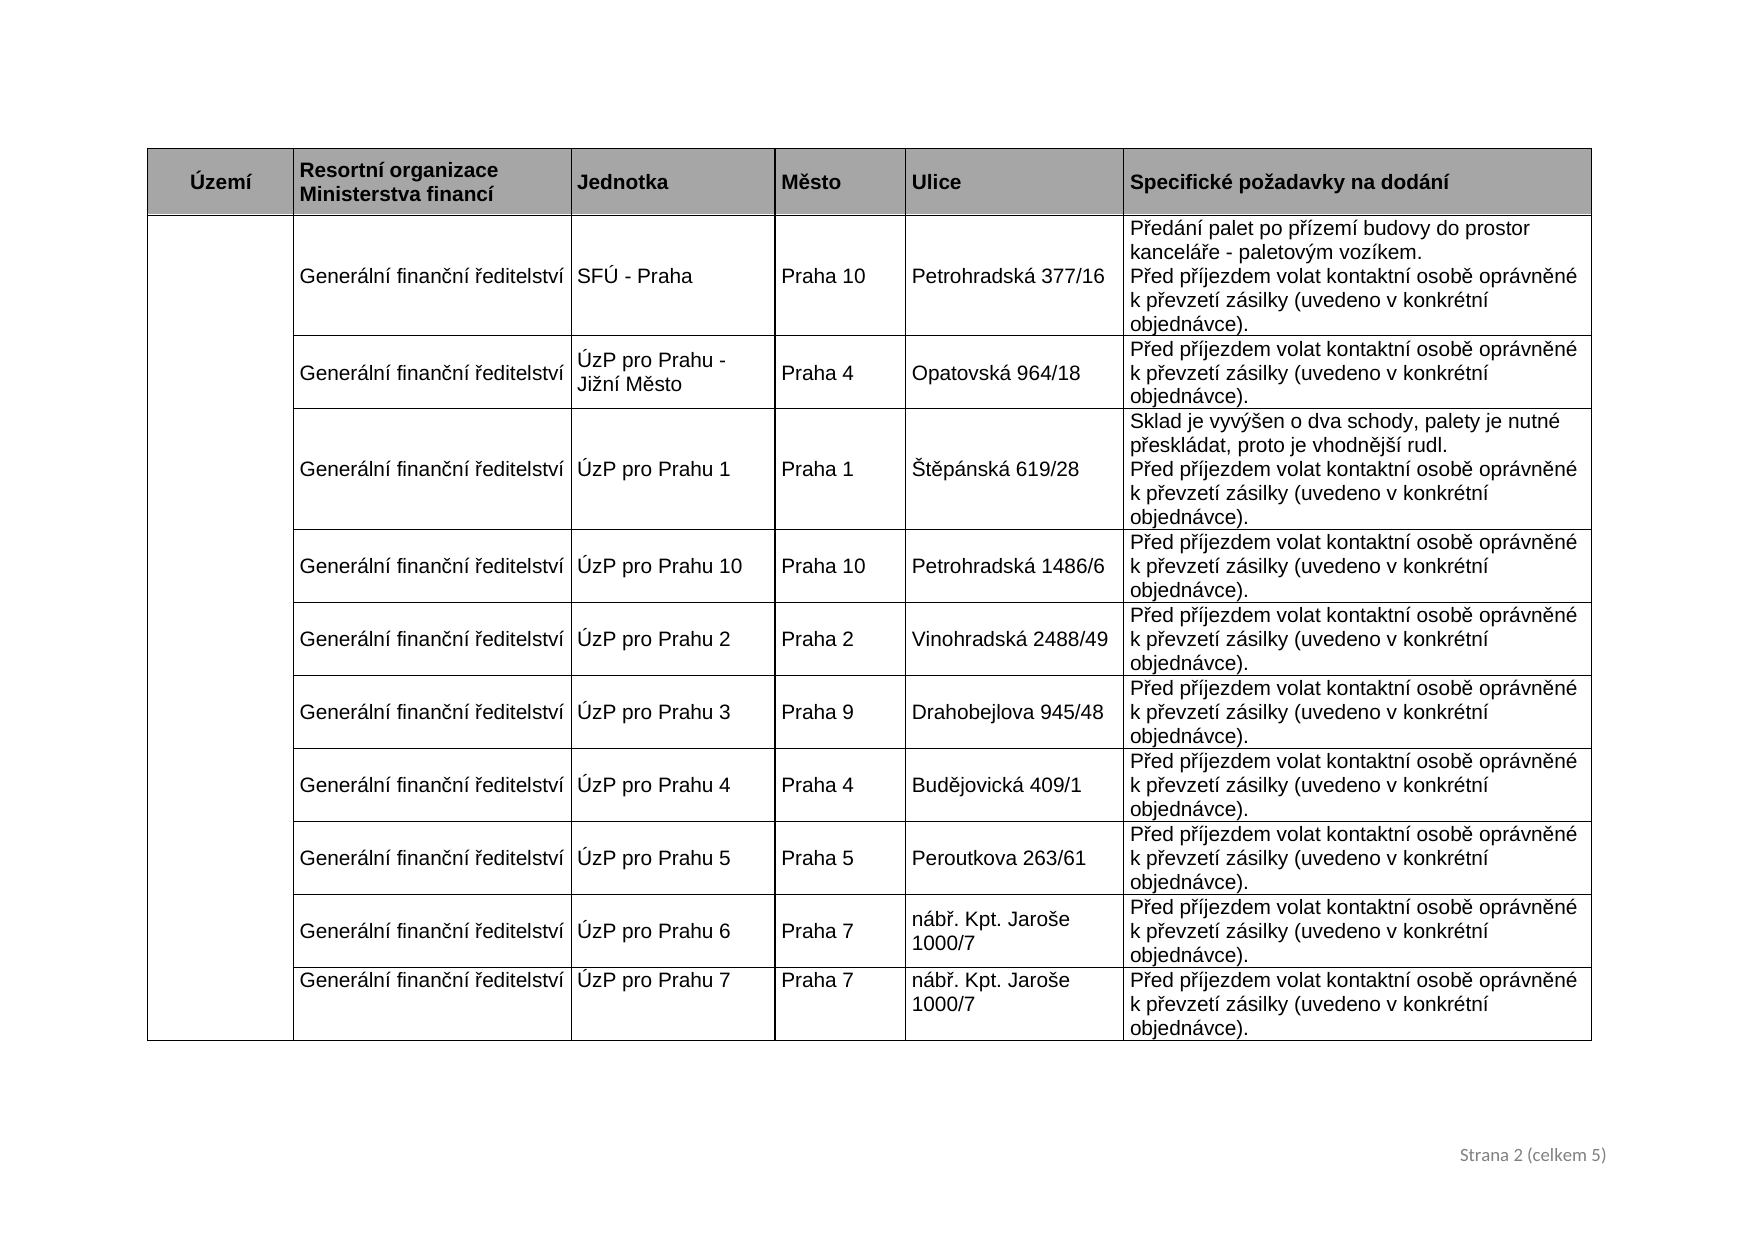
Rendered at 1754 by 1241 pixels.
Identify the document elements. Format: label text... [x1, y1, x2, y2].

table_header Město [776, 149, 905, 214]
table_cell ÚzP pro Prahu 7 [572, 968, 774, 1039]
table_cell Praha 10 [776, 216, 905, 335]
table_cell Drahobejlova 945/48 [906, 676, 1123, 748]
table_cell Generální finanční ředitelství [294, 216, 571, 335]
table_cell Generální finanční ředitelství [294, 603, 571, 675]
table_cell Před příjezdem volat kontaktní osobě oprávněné k převzetí zásilky (uvedeno v konkrétní objednávce). [1124, 895, 1591, 967]
table_cell Praha 10 [776, 530, 905, 602]
table_cell Praha 4 [776, 749, 905, 821]
table_cell Praha 7 [776, 968, 905, 1039]
table_cell SFÚ - Praha [572, 216, 774, 335]
table_cell ÚzP pro Prahu 4 [572, 749, 774, 821]
table_cell Budějovická 409/1 [906, 749, 1123, 821]
table_cell ÚzP pro Prahu 6 [572, 895, 774, 967]
table_cell Petrohradská 377/16 [906, 216, 1123, 335]
table_header Resortní organizace Ministerstva financí [294, 149, 571, 214]
table_cell Praha 1 [776, 409, 905, 529]
table_cell Praha 2 [776, 603, 905, 675]
table_cell Před příjezdem volat kontaktní osobě oprávněné k převzetí zásilky (uvedeno v konkrétní objednávce). [1124, 676, 1591, 748]
table_cell Praha 4 [776, 336, 905, 408]
table_cell Generální finanční ředitelství [294, 676, 571, 748]
table_cell Generální finanční ředitelství [294, 530, 571, 602]
table_cell Opatovská 964/18 [906, 336, 1123, 408]
table_cell Petrohradská 1486/6 [906, 530, 1123, 602]
table_cell Předání palet po přízemí budovy do prostor kanceláře - paletovým vozíkem. Před příjezdem volat kontaktní osobě oprávněné k převzetí zásilky (uvedeno v konkrétní objednávce). [1124, 216, 1591, 335]
table_cell nábř. Kpt. Jaroše 1000/7 [906, 895, 1123, 967]
table_cell Před příjezdem volat kontaktní osobě oprávněné k převzetí zásilky (uvedeno v konkrétní objednávce). [1124, 530, 1591, 602]
table_cell Peroutkova 263/61 [906, 822, 1123, 894]
table_cell Před příjezdem volat kontaktní osobě oprávněné k převzetí zásilky (uvedeno v konkrétní objednávce). [1124, 603, 1591, 675]
table_header Území [148, 149, 293, 214]
table_cell Praha 7 [776, 895, 905, 967]
table_cell Před příjezdem volat kontaktní osobě oprávněné k převzetí zásilky (uvedeno v konkrétní objednávce). [1124, 336, 1591, 408]
table_cell Generální finanční ředitelství [294, 895, 571, 967]
table_cell Praha 9 [776, 676, 905, 748]
table_cell ÚzP pro Prahu 3 [572, 676, 774, 748]
table_cell Generální finanční ředitelství [294, 822, 571, 894]
table_header Specifické požadavky na dodání [1124, 149, 1591, 214]
table_cell Generální finanční ředitelství [294, 749, 571, 821]
table_cell Před příjezdem volat kontaktní osobě oprávněné k převzetí zásilky (uvedeno v konkrétní objednávce). [1124, 822, 1591, 894]
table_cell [1124, 968, 1591, 1039]
table_header Ulice [906, 149, 1123, 214]
table_cell ÚzP pro Prahu 10 [572, 530, 774, 602]
table_cell ÚzP pro Prahu 1 [572, 409, 774, 529]
table_cell ÚzP pro Prahu 5 [572, 822, 774, 894]
table_cell Generální finanční ředitelství [294, 336, 571, 408]
table_cell Praha 5 [776, 822, 905, 894]
table_cell ÚzP pro Prahu 2 [572, 603, 774, 675]
table_cell Vinohradská 2488/49 [906, 603, 1123, 675]
table_cell nábř. Kpt. Jaroše 1000/7 [906, 968, 1123, 1039]
table_cell ÚzP pro Prahu - Jižní Město [572, 336, 774, 408]
table_cell Štěpánská 619/28 [906, 409, 1123, 529]
table_cell Před příjezdem volat kontaktní osobě oprávněné k převzetí zásilky (uvedeno v konkrétní objednávce). [1124, 749, 1591, 821]
table_cell Generální finanční ředitelství [294, 968, 571, 1039]
table_header Jednotka [572, 149, 774, 214]
table_cell Sklad je vyvýšen o dva schody, palety je nutné přeskládat, proto je vhodnější rudl. Před příjezdem volat kontaktní osobě oprávněné k převzetí zásilky (uvedeno v konkrétní objednávce). [1124, 409, 1591, 529]
table_cell Generální finanční ředitelství [294, 409, 571, 529]
